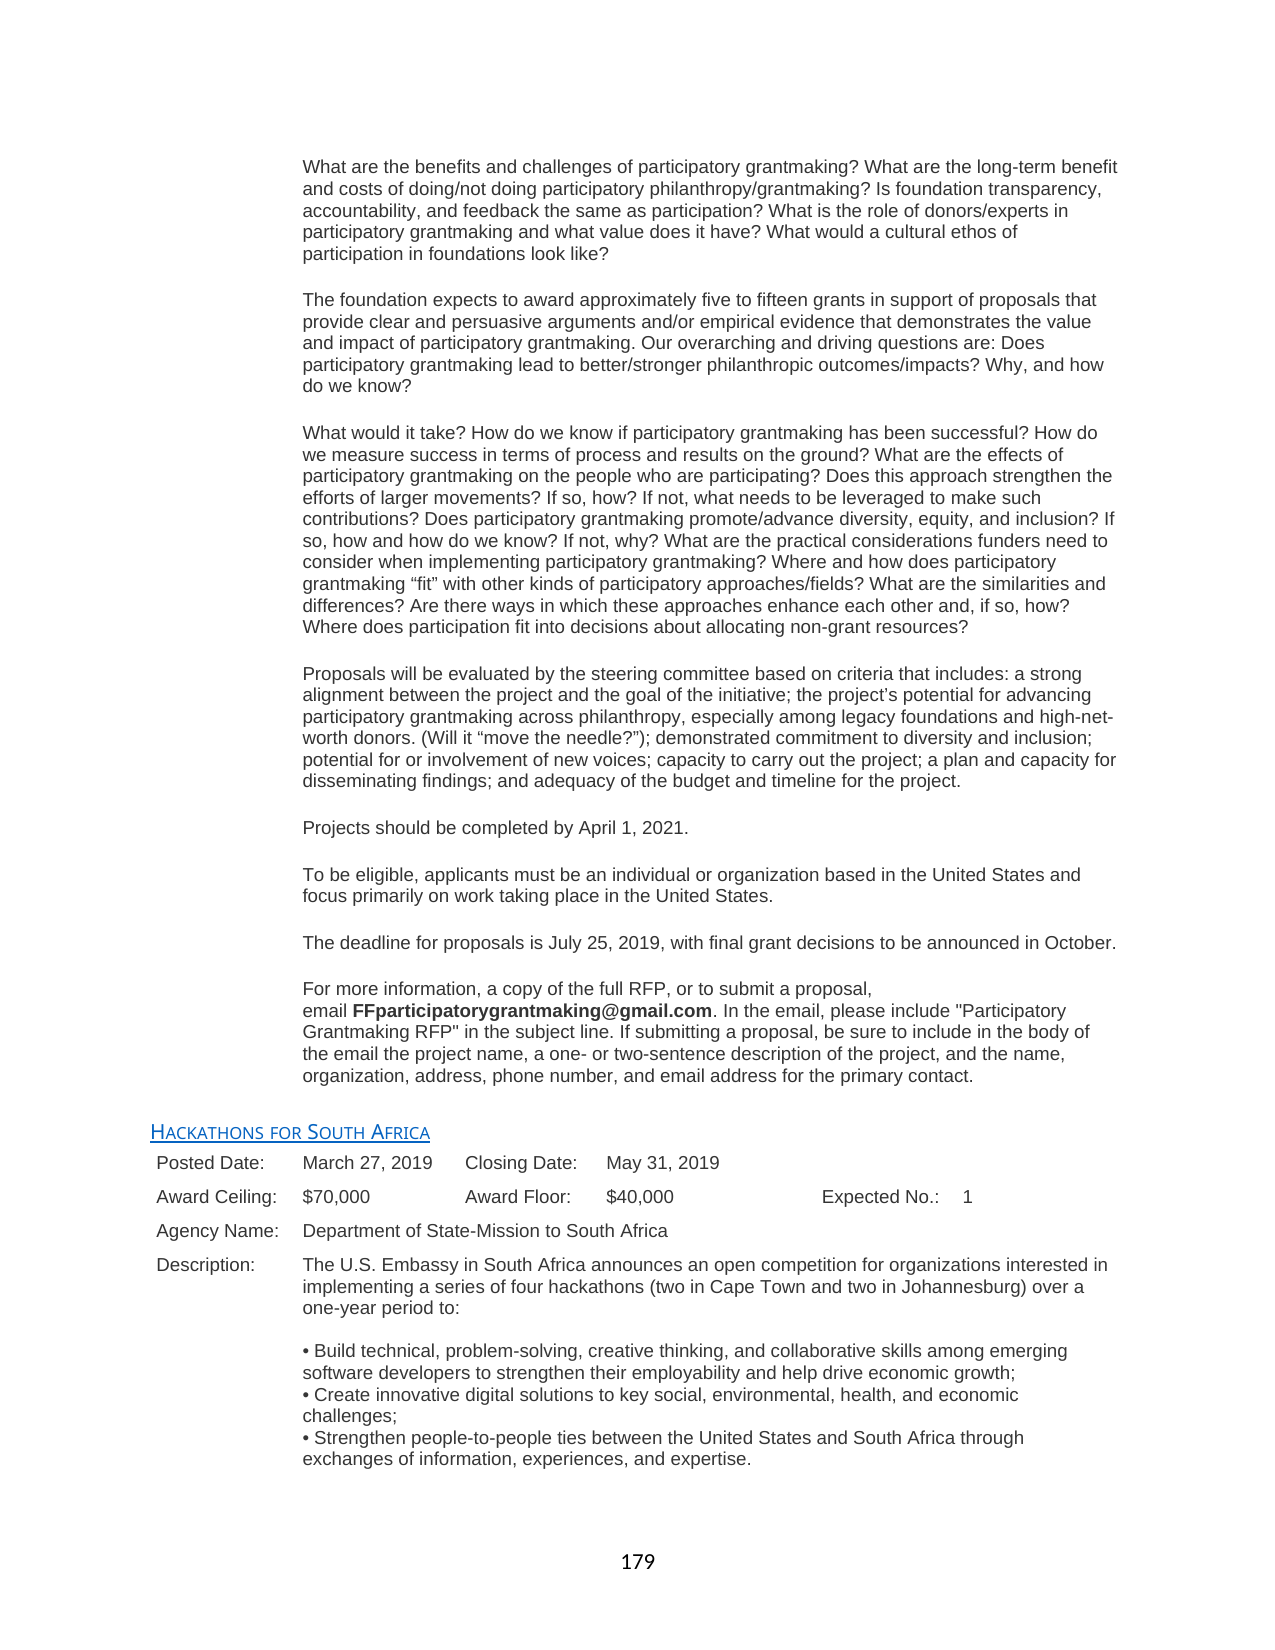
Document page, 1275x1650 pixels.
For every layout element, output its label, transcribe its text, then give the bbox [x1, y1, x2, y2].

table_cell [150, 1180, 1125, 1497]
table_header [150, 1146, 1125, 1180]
subtitle Hackathons for South Africa [150, 1117, 1125, 1146]
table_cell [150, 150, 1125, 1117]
